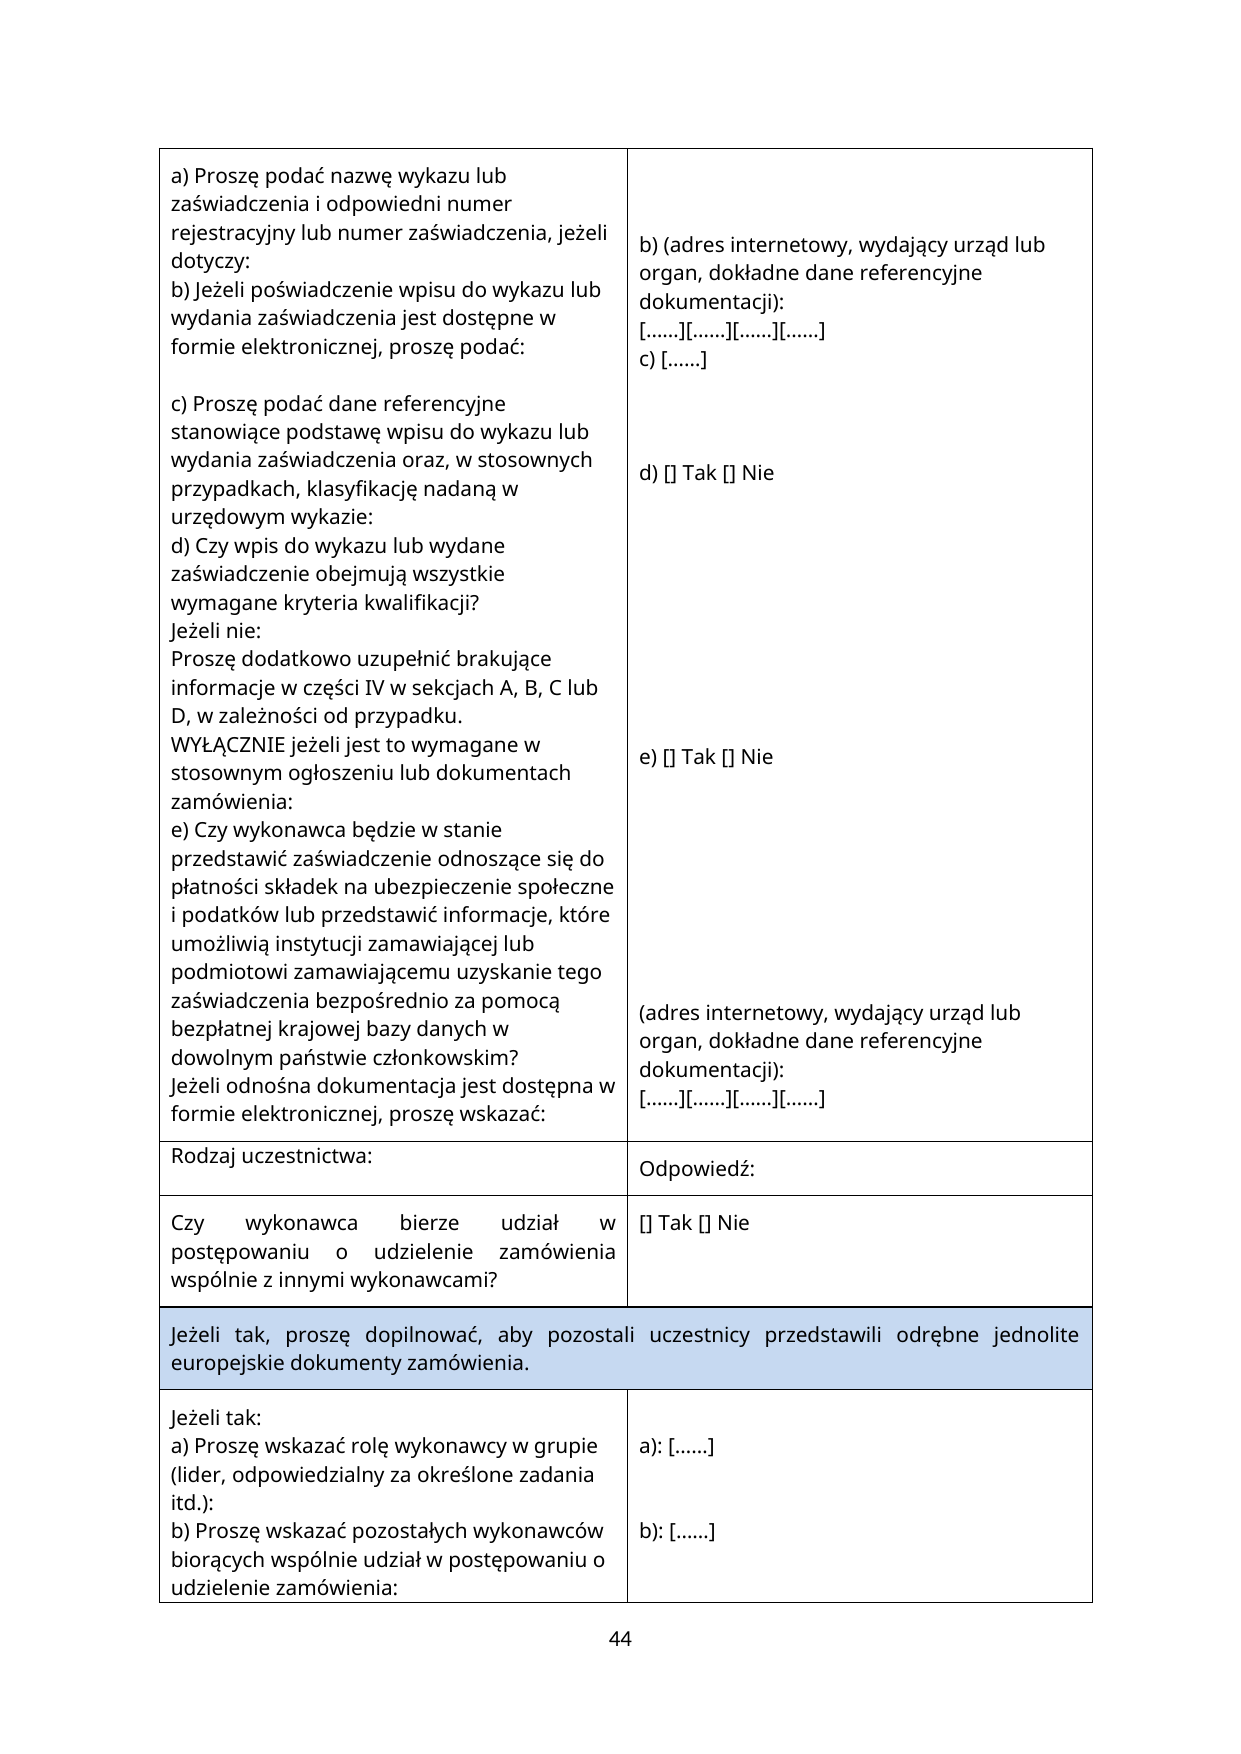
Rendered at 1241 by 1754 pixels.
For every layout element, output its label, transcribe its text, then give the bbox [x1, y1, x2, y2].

table_cell Rodzaj uczestnictwa: [160, 1142, 627, 1195]
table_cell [160, 1390, 627, 1602]
table_cell Odpowiedź: [628, 1142, 1092, 1195]
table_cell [628, 149, 1092, 1141]
table_cell Czy wykonawca bierze udział w postępowaniu o udzielenie zamówienia wspólnie z innymi wykonawcami? [160, 1196, 627, 1306]
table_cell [160, 149, 627, 1141]
table_cell [] Tak [] Nie [628, 1196, 1092, 1306]
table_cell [628, 1390, 1092, 1602]
table_cell Jeżeli tak, proszę dopilnować, aby pozostali uczestnicy przedstawili odrębne jednolite europejskie dokumenty zamówienia. [160, 1308, 1092, 1389]
